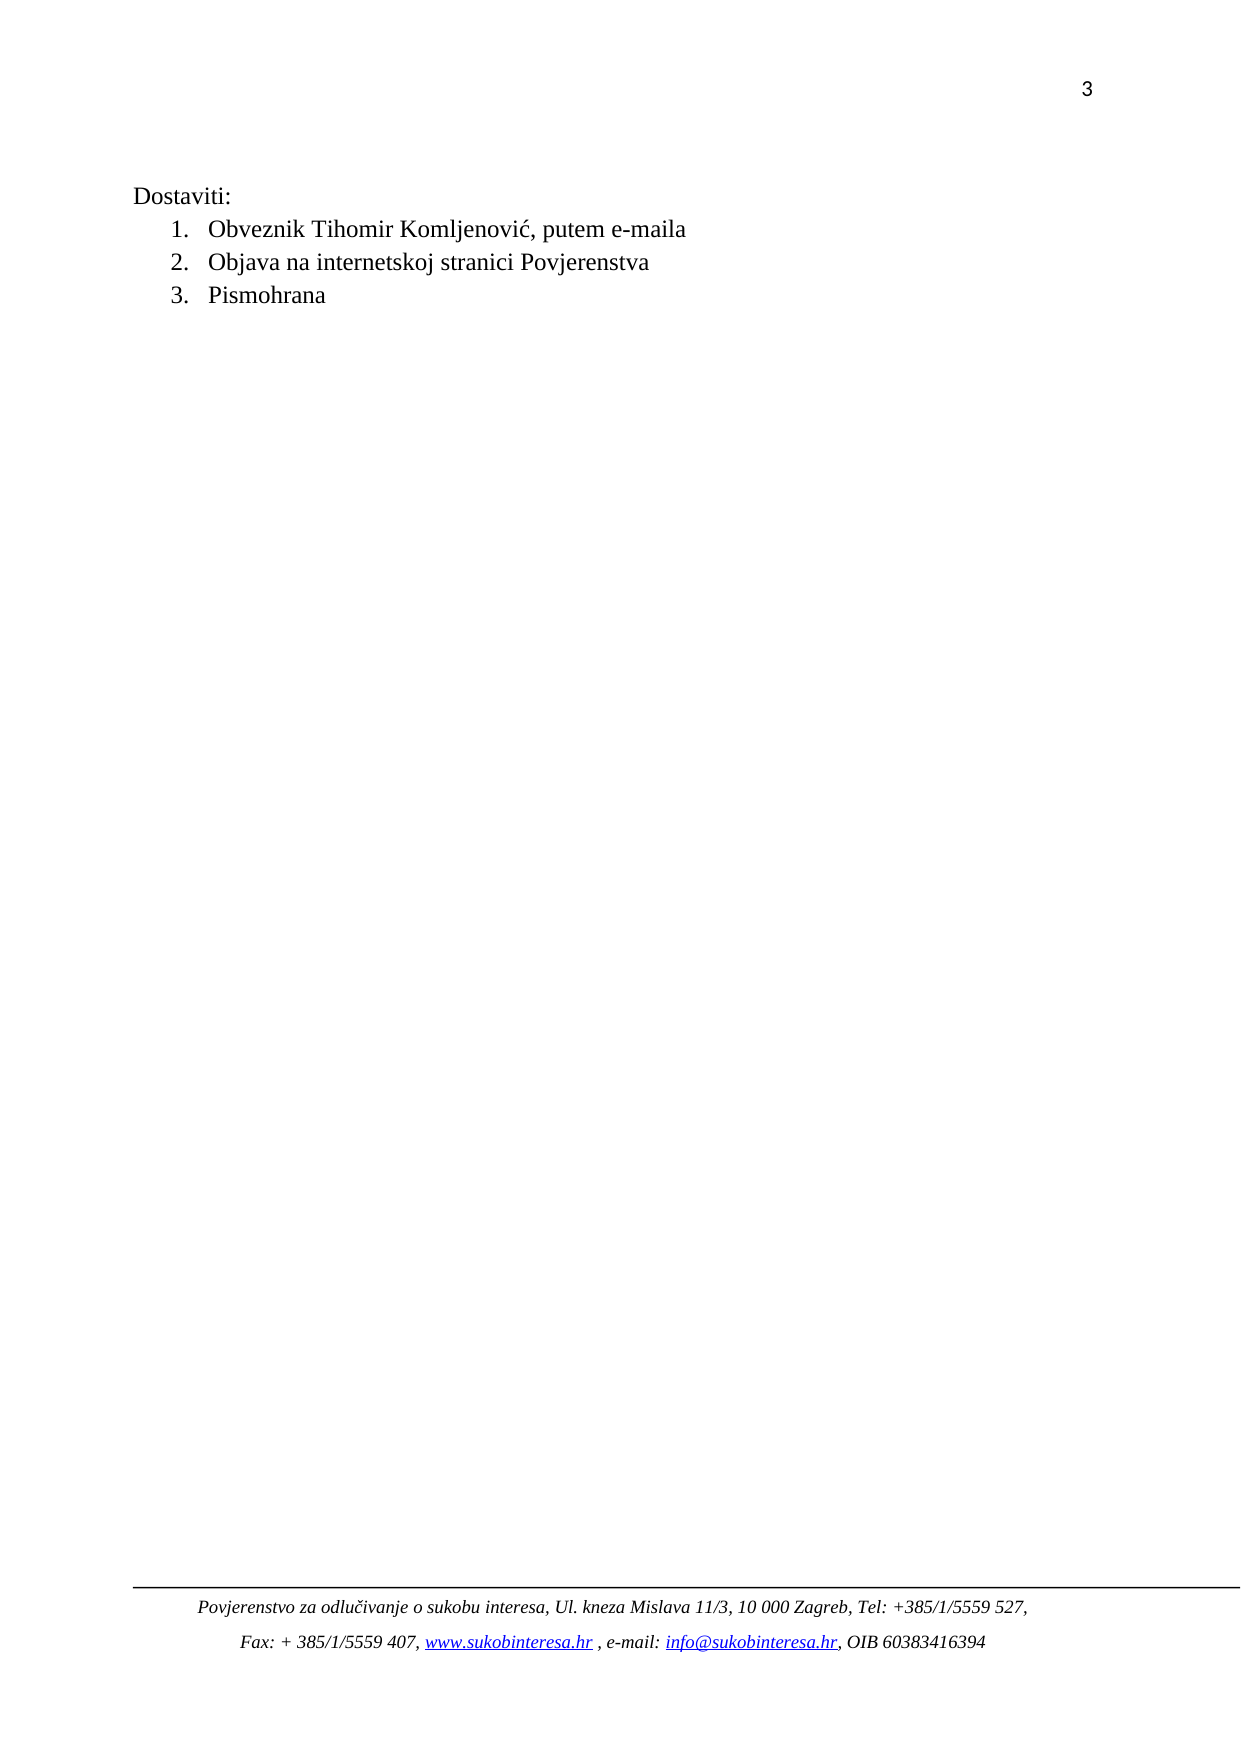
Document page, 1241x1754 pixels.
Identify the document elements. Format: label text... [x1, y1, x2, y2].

list Pismohrana [170, 280, 1033, 308]
list Obveznik Tihomir Komljenović, putem e-maila [170, 214, 1092, 242]
list Objava na internetskoj stranici Povjerenstva [170, 247, 1092, 276]
text Dostaviti: [133, 181, 1092, 209]
